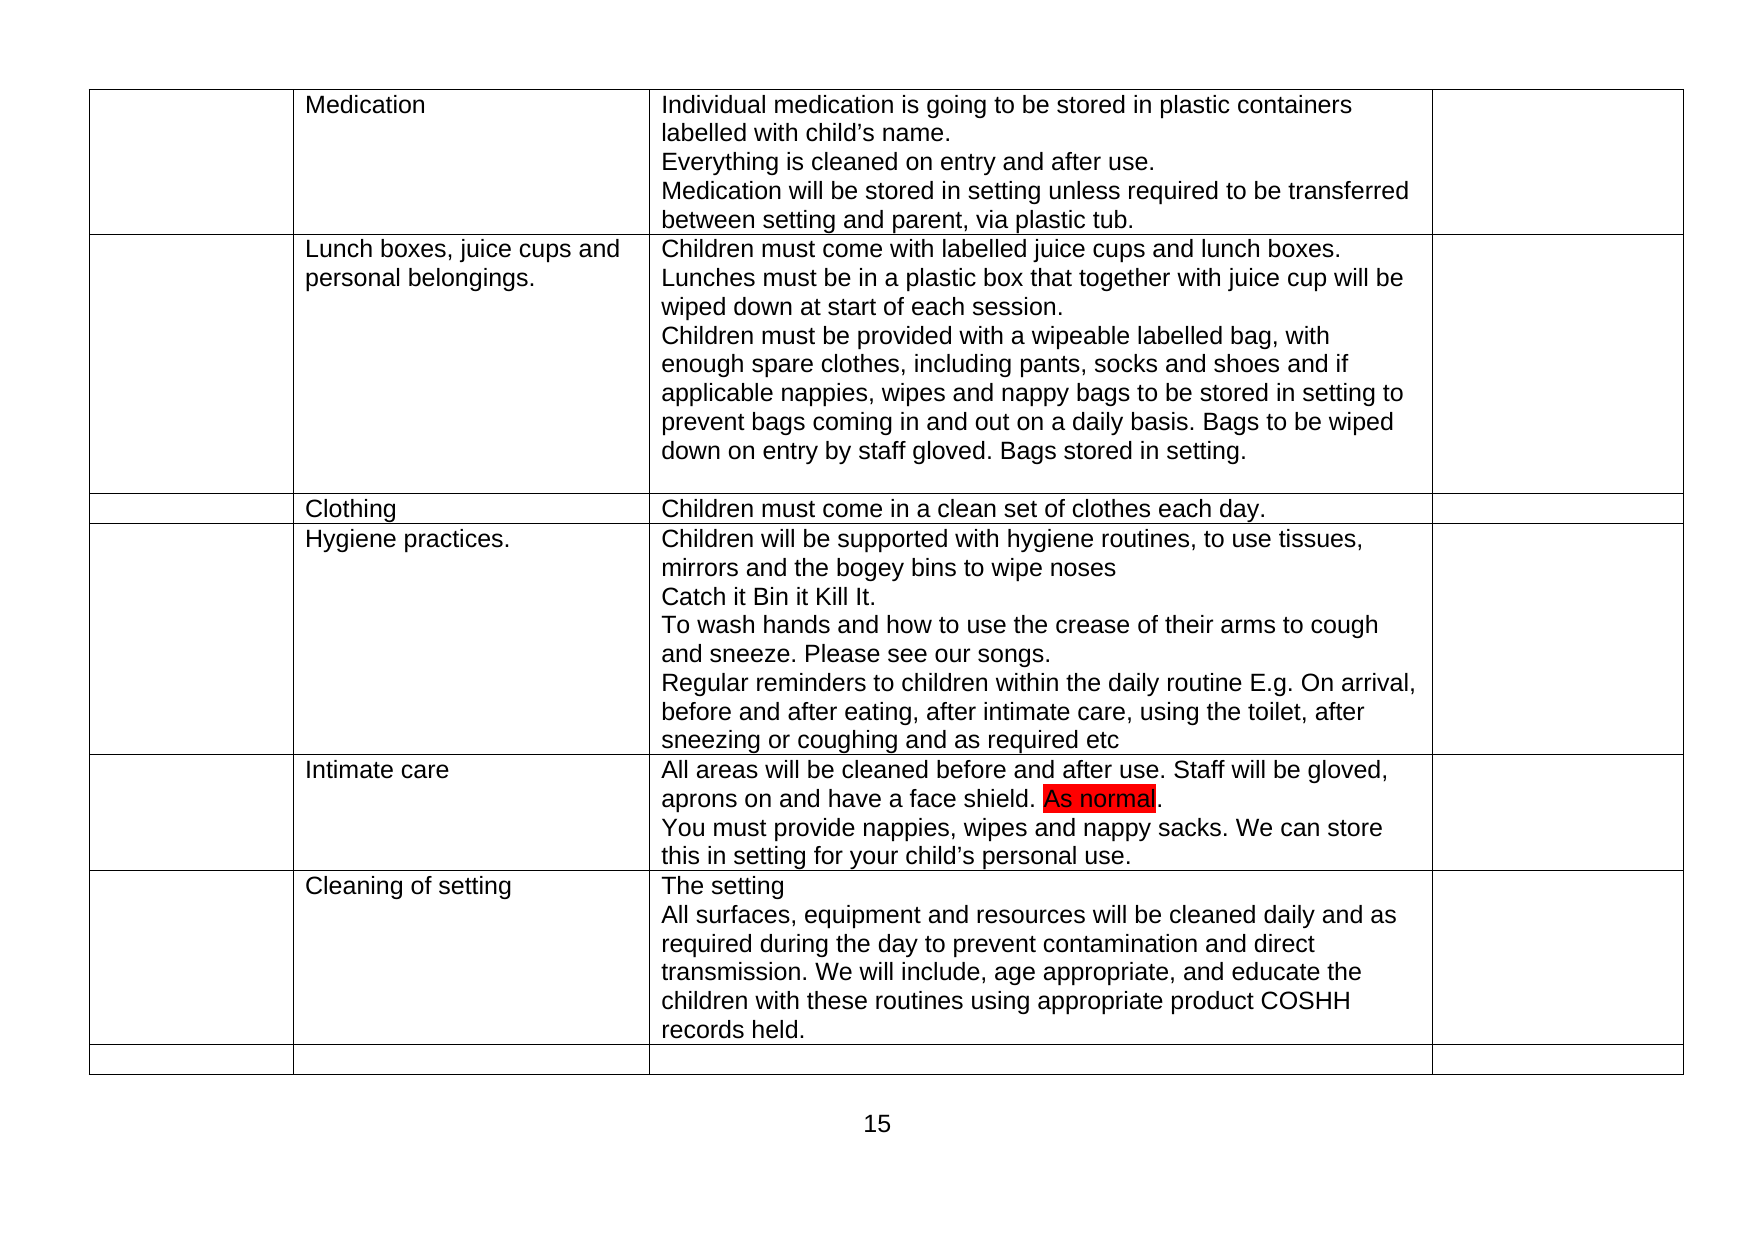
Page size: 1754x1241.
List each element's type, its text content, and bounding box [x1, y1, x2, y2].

table_cell [90, 1045, 293, 1073]
table_cell [650, 1045, 1432, 1073]
table_cell [90, 90, 293, 233]
table_cell [90, 524, 293, 754]
table_cell [1433, 494, 1683, 523]
table_cell [1433, 524, 1683, 754]
table_cell Intimate care [294, 755, 649, 870]
table_cell Children will be supported with hygiene routines, to use tissues, mirrors and the bogey bins to wipe noses Catch it Bin it Kill It. To wash hands and how to use the crease of their arms to cough and sneeze. Please see our songs. Regular reminders to children within the daily routine E.g. On arrival, before and after eating, after intimate care, using the toilet, after sneezing or coughing and as required etc [650, 524, 1432, 754]
table_cell [90, 494, 293, 523]
table_cell [1433, 755, 1683, 870]
table_cell [90, 871, 293, 1044]
table_cell Children must come in a clean set of clothes each day. [650, 494, 1432, 523]
table_cell [1433, 871, 1683, 1044]
table_cell Individual medication is going to be stored in plastic containers labelled with child’s name. Everything is cleaned on entry and after use. Medication will be stored in setting unless required to be transferred between setting and parent, via plastic tub. [650, 90, 1432, 233]
table_cell Hygiene practices. [294, 524, 649, 754]
table_cell The setting All surfaces, equipment and resources will be cleaned daily and as required during the day to prevent contamination and direct transmission. We will include, age appropriate, and educate the children with these routines using appropriate product COSHH records held. [650, 871, 1432, 1044]
table_cell [90, 755, 293, 870]
table_cell Cleaning of setting [294, 871, 649, 1044]
table_cell Children must come with labelled juice cups and lunch boxes. Lunches must be in a plastic box that together with juice cup will be wiped down at start of each session. Children must be provided with a wipeable labelled bag, with enough spare clothes, including pants, socks and shoes and if applicable nappies, wipes and nappy bags to be stored in setting to prevent bags coming in and out on a daily basis. Bags to be wiped down on entry by staff gloved. Bags stored in setting. [650, 235, 1432, 493]
table_cell All areas will be cleaned before and after use. Staff will be gloved, aprons on and have a face shield. As normal. You must provide nappies, wipes and nappy sacks. We can store this in setting for your child’s personal use. [650, 755, 1432, 870]
table_cell Clothing [294, 494, 649, 523]
table_cell [1433, 1045, 1683, 1073]
table_cell [90, 235, 293, 493]
table_cell Medication [294, 90, 649, 233]
table_cell [1433, 235, 1683, 493]
table_cell [1433, 90, 1683, 233]
table_cell Lunch boxes, juice cups and personal belongings. [294, 235, 649, 493]
table_cell [294, 1045, 649, 1073]
